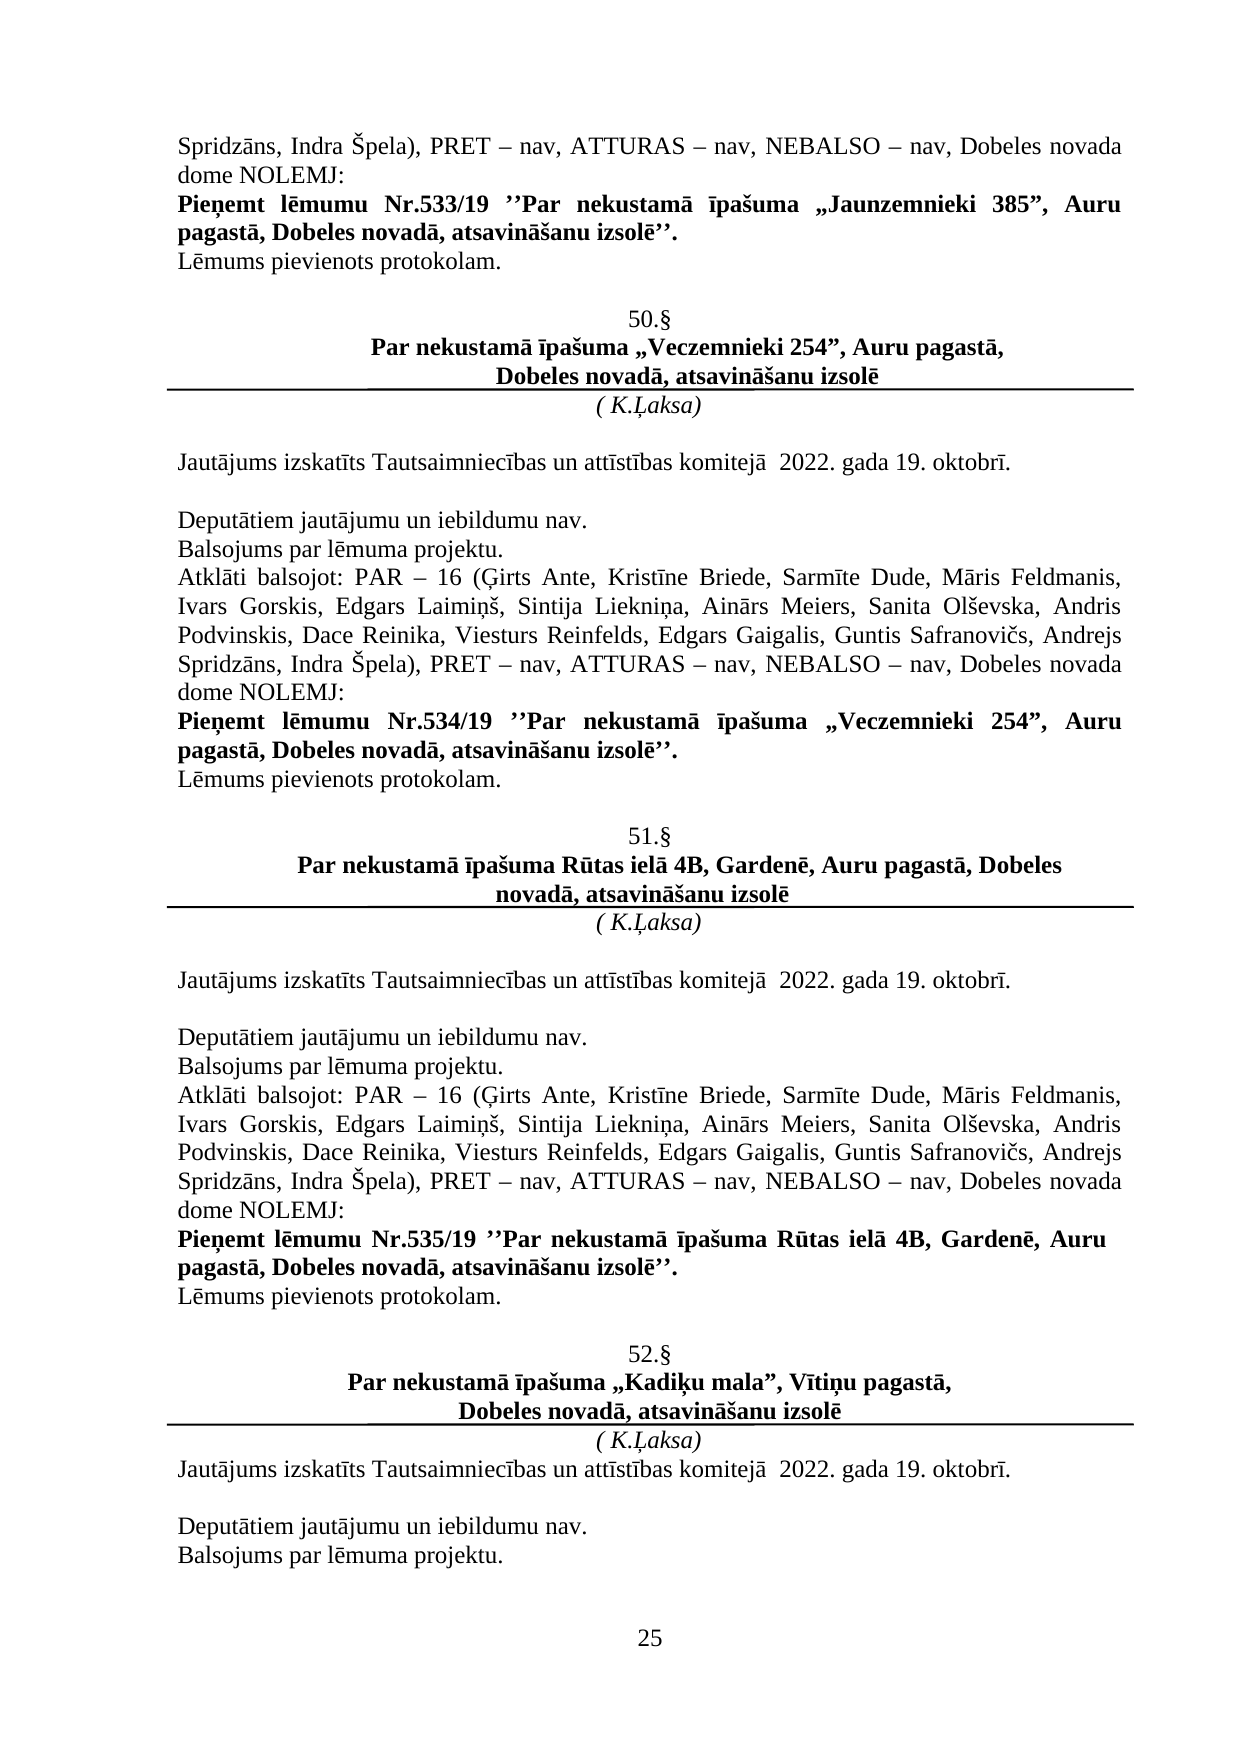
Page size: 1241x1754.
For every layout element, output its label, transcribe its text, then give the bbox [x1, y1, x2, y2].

text Par nekustamā īpašuma „Veczemnieki 254”, Auru pagastā, [177, 332, 1122, 361]
text ( K.Ļaksa) [177, 908, 1122, 936]
text Lēmums pievienots protokolam. [177, 1281, 1122, 1310]
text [177, 131, 1122, 189]
text Balsojums par lēmuma projektu. [177, 534, 1122, 562]
text Pieņemt lēmumu Nr.533/19 ’’Par nekustamā īpašuma „Jaunzemnieki 385”, Auru pagastā, Dobeles novadā, atsavināšanu izsolē’’. [177, 189, 1122, 246]
text Lēmums pievienots protokolam. [177, 764, 1122, 792]
text Deputātiem jautājumu un iebildumu nav. [177, 505, 1122, 534]
text Pieņemt lēmumu Nr.535/19 ’’Par nekustamā īpašuma Rūtas ielā 4B, Gardenē, Auru pagastā, Dobeles novadā, atsavināšanu izsolē’’. [177, 1224, 1107, 1281]
text 50.§ [177, 304, 1122, 332]
text Jautājums izskatīts Tautsaimniecības un attīstības komitejā 2022. gada 19. oktobrī. [177, 1454, 1122, 1482]
text Deputātiem jautājumu un iebildumu nav. [177, 1511, 1122, 1540]
text Dobeles novadā, atsavināšanu izsolē [177, 1396, 1122, 1423]
text Pieņemt lēmumu Nr.534/19 ’’Par nekustamā īpašuma „Veczemnieki 254”, Auru pagastā, Dobeles novadā, atsavināšanu izsolē’’. [177, 706, 1122, 764]
text 51.§ [177, 821, 1122, 850]
text Jautājums izskatīts Tautsaimniecības un attīstības komitejā 2022. gada 19. oktobrī. [177, 447, 1122, 476]
text Jautājums izskatīts Tautsaimniecības un attīstības komitejā 2022. gada 19. oktobrī. [177, 965, 1122, 994]
text Lēmums pievienots protokolam. [177, 246, 1122, 275]
text Balsojums par lēmuma projektu. [177, 1051, 1122, 1080]
text 52.§ [177, 1339, 1122, 1367]
text Par nekustamā īpašuma „Kadiķu mala”, Vītiņu pagastā, [177, 1367, 1122, 1396]
text Dobeles novadā, atsavināšanu izsolē [177, 361, 1122, 388]
text Balsojums par lēmuma projektu. [177, 1540, 1122, 1569]
text Par nekustamā īpašuma Rūtas ielā 4B, Gardenē, Auru pagastā, Dobeles novadā, atsavināšanu izsolē [177, 850, 1107, 906]
text ( K.Ļaksa) [177, 391, 1122, 419]
text Deputātiem jautājumu un iebildumu nav. [177, 1022, 1122, 1051]
text ( K.Ļaksa) [177, 1426, 1122, 1454]
